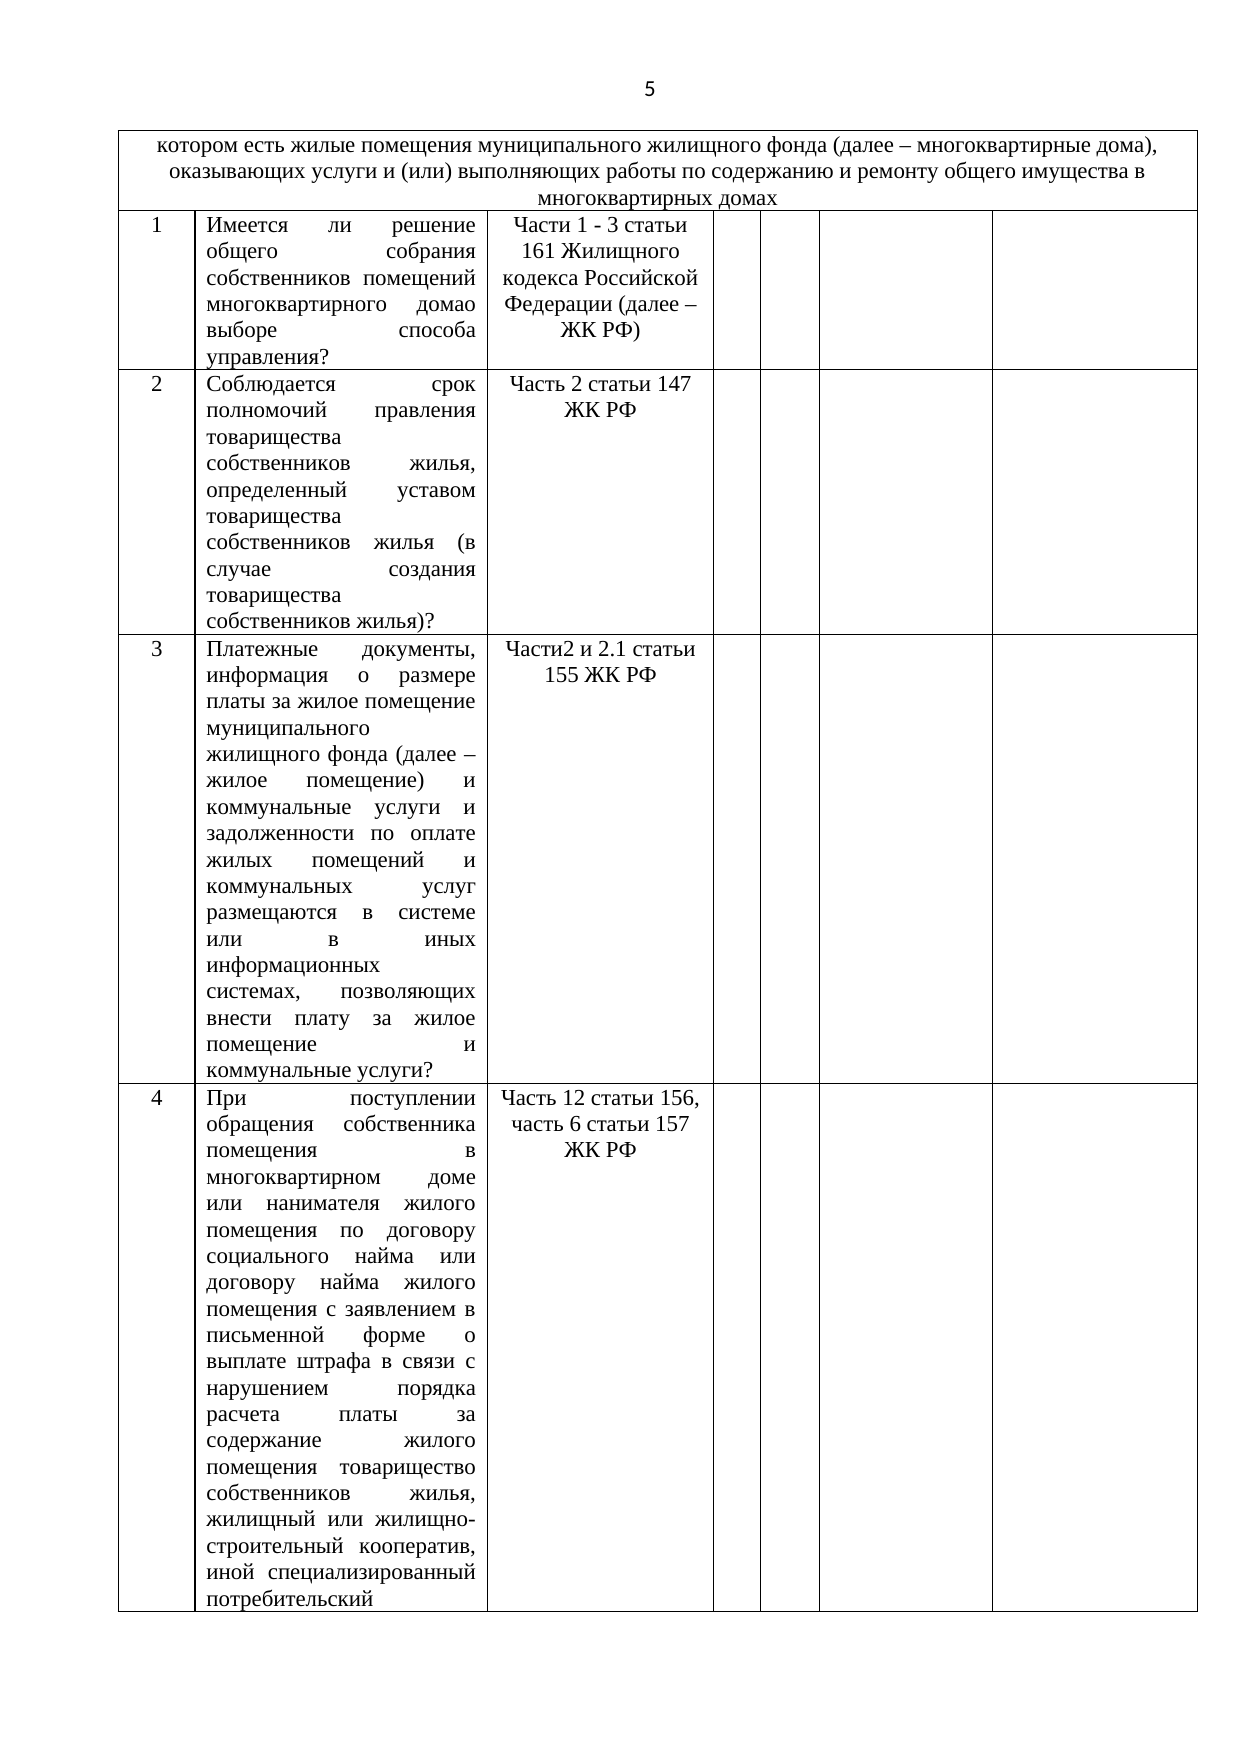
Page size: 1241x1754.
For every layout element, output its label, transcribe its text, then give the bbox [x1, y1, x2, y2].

table_cell 3 [119, 635, 194, 1083]
table_cell [761, 370, 819, 634]
table_cell [993, 211, 1197, 369]
table_cell [761, 635, 819, 1083]
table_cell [196, 1084, 487, 1611]
table_cell 2 [119, 370, 194, 634]
table_cell [820, 211, 992, 369]
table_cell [488, 1084, 713, 1611]
table_cell Часть 2 статьи 147 ЖК РФ [488, 370, 713, 634]
table_cell [993, 370, 1197, 634]
table_cell [714, 1084, 760, 1611]
table_cell [820, 635, 992, 1083]
table_cell Имеется ли решение общего собрания собственников помещений многоквартирного домао выборе способа управления? [196, 211, 487, 369]
table_cell [820, 370, 992, 634]
table_cell Соблюдается срок полномочий правления товарищества собственников жилья, определенный уставом товарищества собственников жилья (в случае создания товарищества собственников жилья)? [196, 370, 487, 634]
table_cell [714, 635, 760, 1083]
table_cell [714, 370, 760, 634]
table_cell [820, 1084, 992, 1611]
table_cell [714, 211, 760, 369]
table_cell Части2 и 2.1 статьи 155 ЖК РФ [488, 635, 713, 1083]
table_cell [993, 635, 1197, 1083]
table_cell [993, 1084, 1197, 1611]
table_cell [761, 1084, 819, 1611]
table_cell Платежные документы, информация о размере платы за жилое помещение муниципального жилищного фонда (далее – жилое помещение) и коммунальные услуги и задолженности по оплате жилых помещений и коммунальных услуг размещаются в системе или в иных информационных системах, позволяющих внести плату за жилое помещение и коммунальные услуги? [196, 635, 487, 1083]
table_cell 1 [119, 211, 194, 369]
table_cell [761, 211, 819, 369]
table_cell 4 [119, 1084, 194, 1611]
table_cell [119, 131, 1197, 210]
table_cell Части 1 - 3 статьи 161 Жилищного кодекса Российской Федерации (далее – ЖК РФ) [488, 211, 713, 369]
